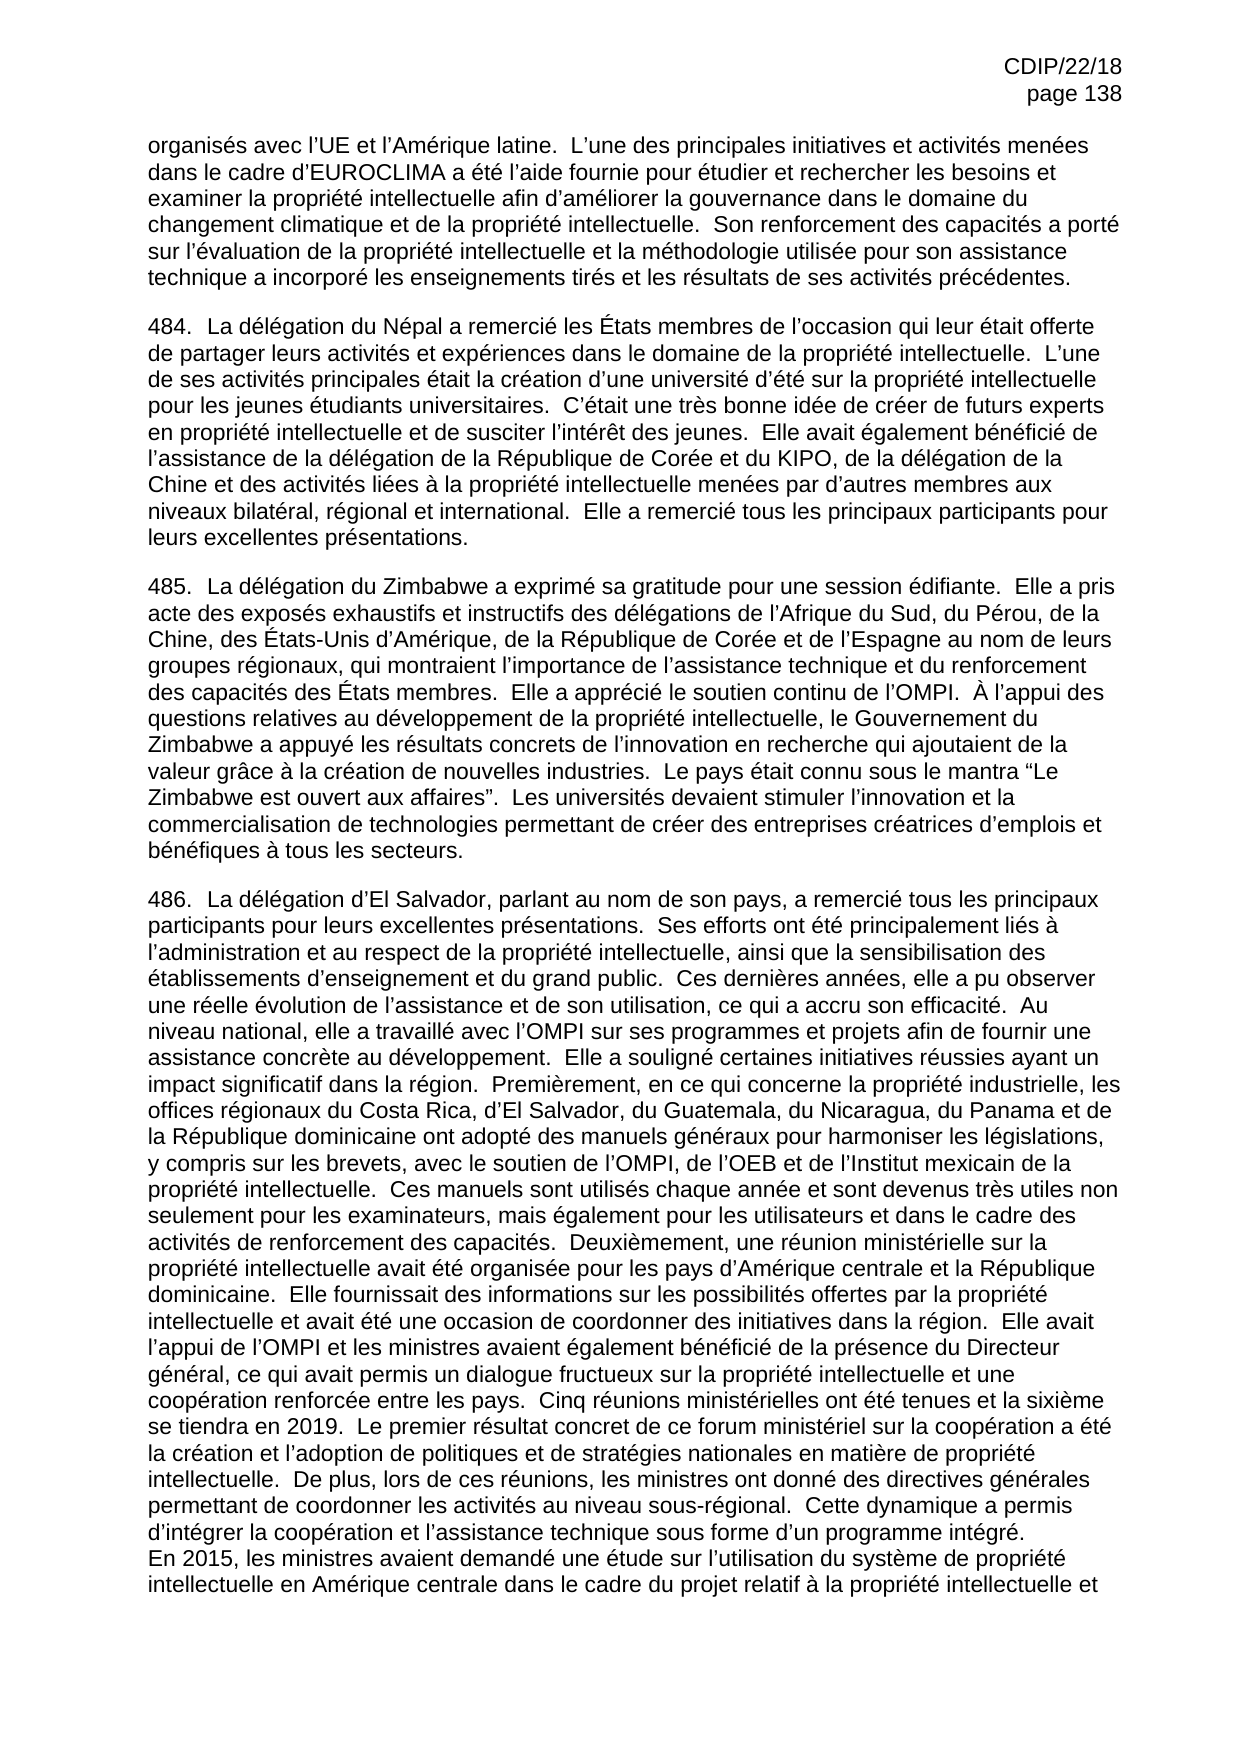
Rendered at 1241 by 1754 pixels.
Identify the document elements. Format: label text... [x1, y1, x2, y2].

text La délégation du Zimbabwe a exprimé sa gratitude pour une session édifiante. Elle a pris acte des exposés exhaustifs et instructifs des délégations de l’Afrique du Sud, du Pérou, de la Chine, des États-Unis d’Amérique, de la République de Corée et de l’Espagne au nom de leurs groupes régionaux, qui montraient l’importance de l’assistance technique et du renforcement des capacités des États membres. Elle a apprécié le soutien continu de l’OMPI. À l’appui des questions relatives au développement de la propriété intellectuelle, le Gouvernement du Zimbabwe a appuyé les résultats concrets de l’innovation en recherche qui ajoutaient de la valeur grâce à la création de nouvelles industries. Le pays était connu sous le mantra “Le Zimbabwe est ouvert aux affaires”. Les universités devaient stimuler l’innovation et la commercialisation de technologies permettant de créer des entreprises créatrices d’emplois et bénéfiques à tous les secteurs. [148, 573, 1122, 863]
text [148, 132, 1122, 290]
text La délégation du Népal a remercié les États membres de l’occasion qui leur était offerte de partager leurs activités et expériences dans le domaine de la propriété intellectuelle. L’une de ses activités principales était la création d’une université d’été sur la propriété intellectuelle pour les jeunes étudiants universitaires. C’était une très bonne idée de créer de futurs experts en propriété intellectuelle et de susciter l’intérêt des jeunes. Elle avait également bénéficié de l’assistance de la délégation de la République de Corée et du KIPO, de la délégation de la Chine et des activités liées à la propriété intellectuelle menées par d’autres membres aux niveaux bilatéral, régional et international. Elle a remercié tous les principaux participants pour leurs excellentes présentations. [148, 313, 1122, 550]
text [148, 886, 1122, 1598]
